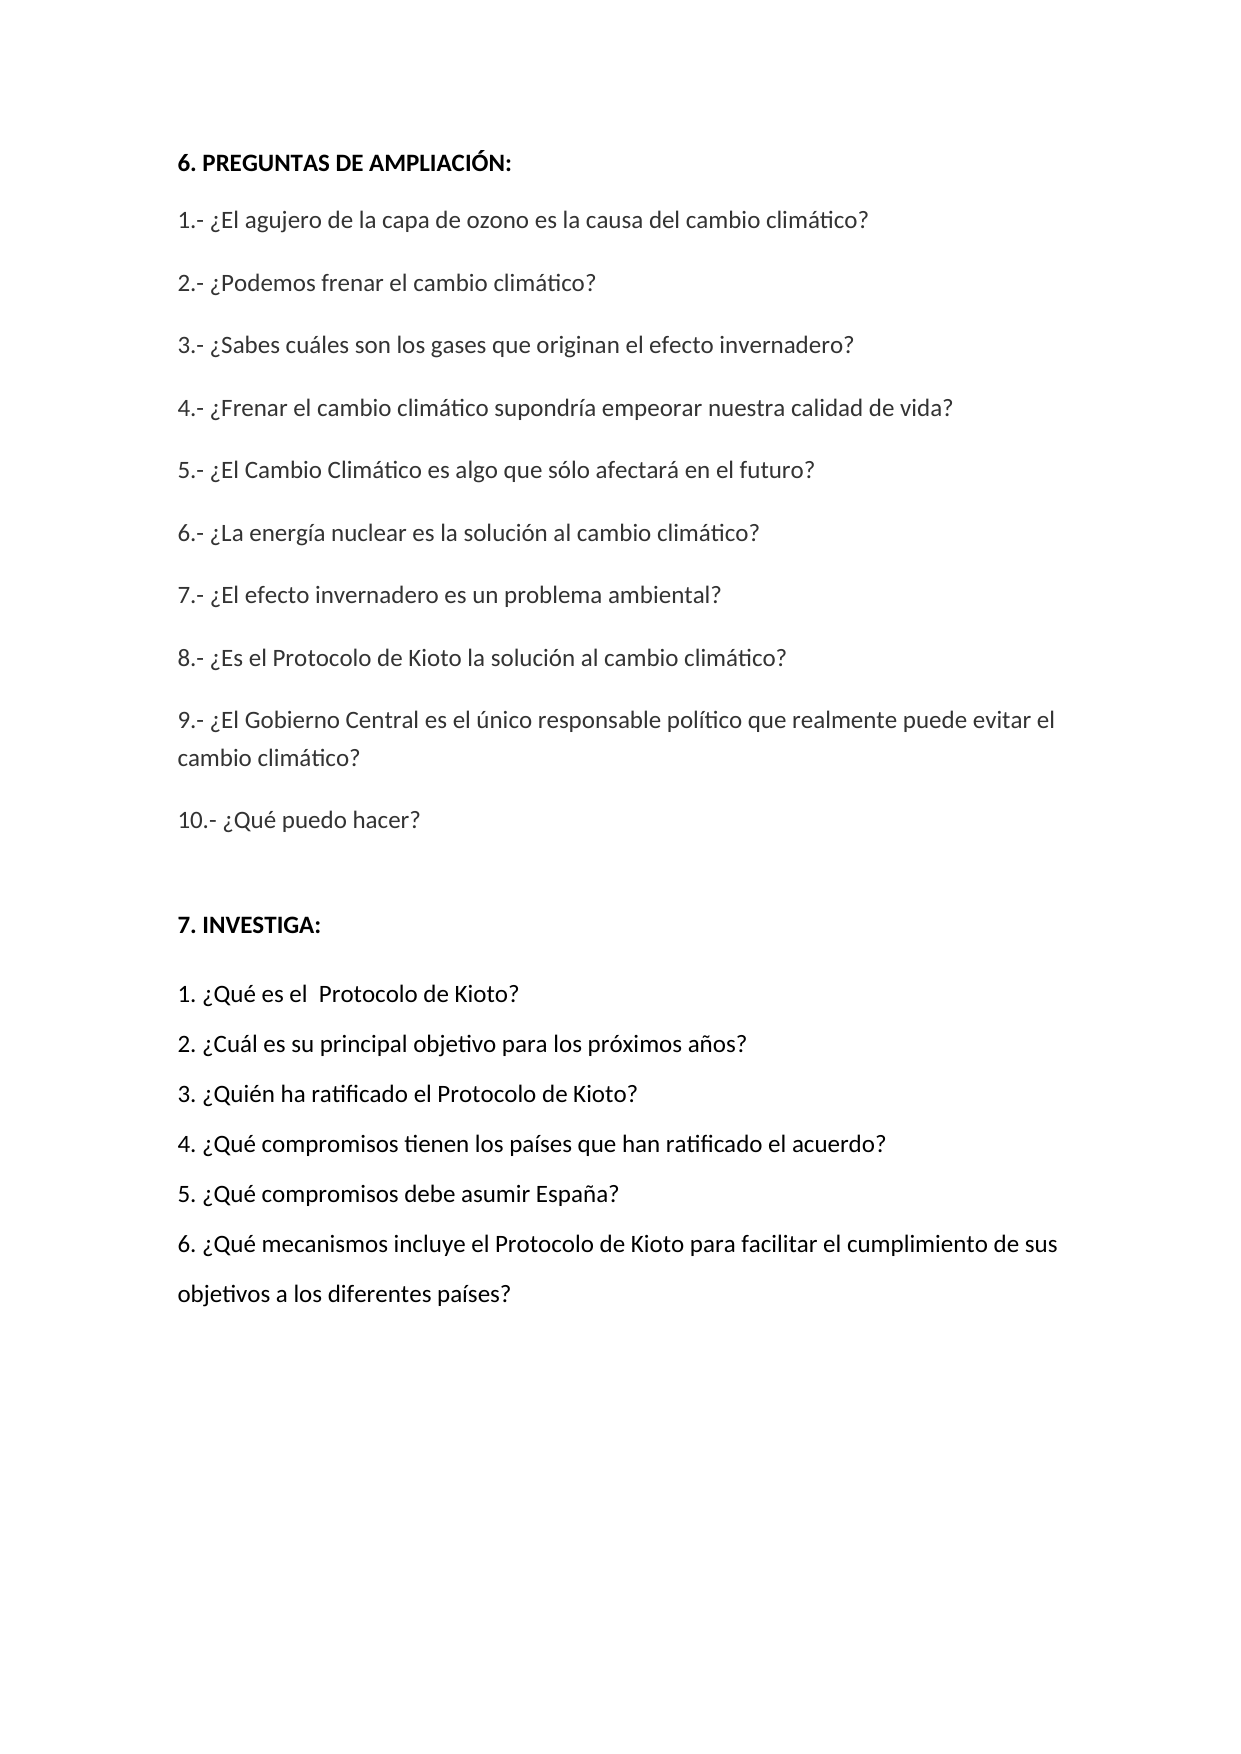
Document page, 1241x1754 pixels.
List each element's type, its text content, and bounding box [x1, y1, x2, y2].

text 7.- ¿El efecto invernadero es un problema ambiental? [177, 572, 1063, 610]
text 7. Investiga: [177, 909, 1063, 940]
text 3.- ¿Sabes cuáles son los gases que originan el efecto invernadero? [177, 322, 1063, 360]
text 5.- ¿El Cambio Climático es algo que sólo afectará en el futuro? [177, 447, 1063, 485]
text 10.- ¿Qué puedo hacer? [177, 797, 1063, 835]
text 4. ¿Qué compromisos tienen los países que han ratificado el acuerdo? [177, 1109, 1063, 1159]
text 6.- ¿La energía nuclear es la solución al cambio climático? [177, 510, 1063, 547]
text 6. ¿Qué mecanismos incluye el Protocolo de Kioto para facilitar el cumplimiento de sus objetivos a los diferentes países? [177, 1209, 1063, 1309]
text 2. ¿Cuál es su principal objetivo para los próximos años? [177, 1009, 1063, 1059]
text 1. ¿Qué es el Protocolo de Kioto? [177, 959, 1063, 1009]
text 3. ¿Quién ha ratificado el Protocolo de Kioto? [177, 1059, 1063, 1109]
text 2.- ¿Podemos frenar el cambio climático? [177, 260, 1063, 297]
text 1.- ¿El agujero de la capa de ozono es la causa del cambio climático? [177, 197, 1063, 235]
text 9.- ¿El Gobierno Central es el único responsable político que realmente puede evitar el cambio climático? [177, 697, 1063, 772]
text 5. ¿Qué compromisos debe asumir España? [177, 1159, 1063, 1209]
text 4.- ¿Frenar el cambio climático supondría empeorar nuestra calidad de vida? [177, 385, 1063, 422]
text 6. Preguntas de ampliación: [177, 148, 1063, 178]
text 8.- ¿Es el Protocolo de Kioto la solución al cambio climático? [177, 635, 1063, 672]
